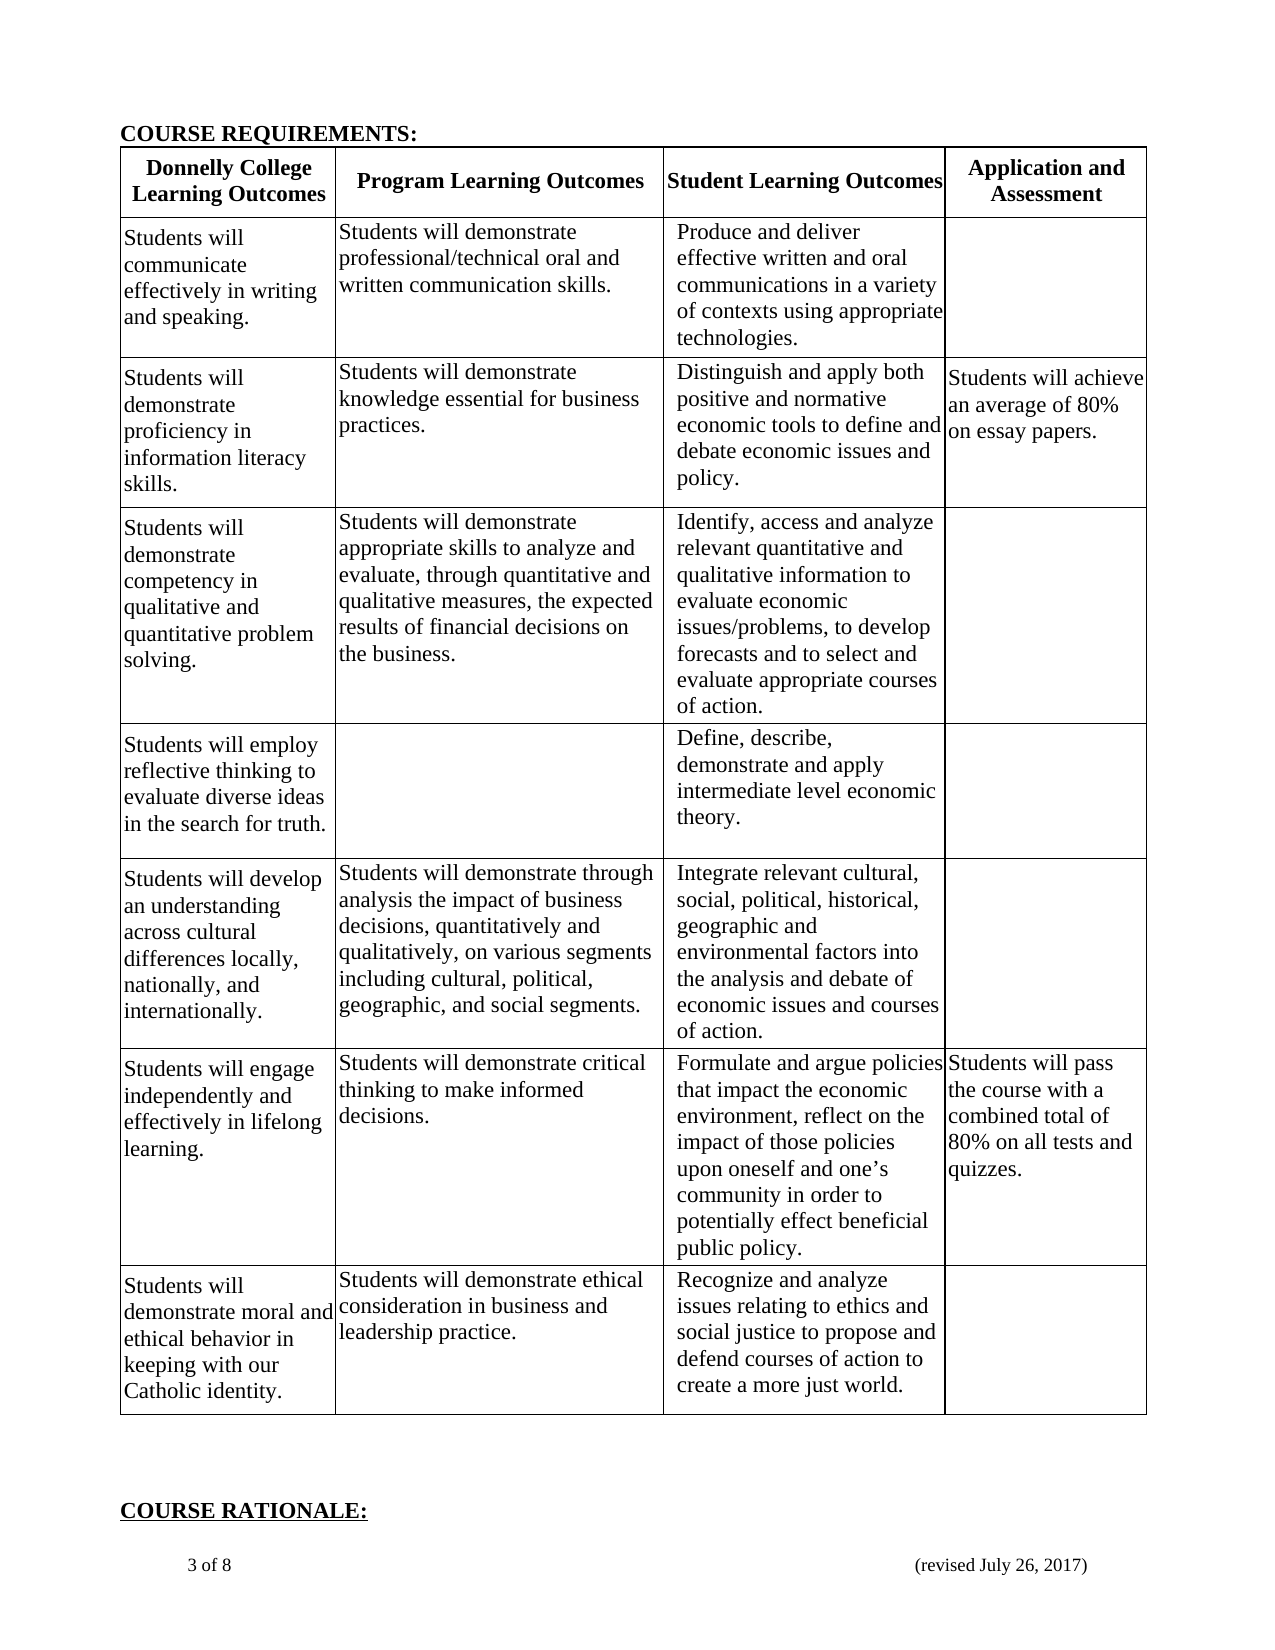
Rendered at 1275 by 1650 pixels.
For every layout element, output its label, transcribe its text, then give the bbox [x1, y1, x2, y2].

table_cell Students will develop an understanding across cultural differences locally, nationally, and internationally. [121, 859, 335, 1048]
table_cell Students will demonstrate ethical consideration in business and leadership practice. [336, 1266, 663, 1414]
table_header Student Learning Outcomes [664, 148, 944, 217]
table_cell Integrate relevant cultural, social, political, historical, geographic and environmental factors into the analysis and debate of economic issues and courses of action. [664, 859, 944, 1048]
table_cell [946, 724, 1146, 858]
table_cell Students will demonstrate appropriate skills to analyze and evaluate, through quantitative and qualitative measures, the expected results of financial decisions on the business. [336, 508, 663, 723]
table_header Donnelly College Learning Outcomes [121, 148, 335, 217]
table_cell [946, 1266, 1146, 1414]
table_cell Students will demonstrate through analysis the impact of business decisions, quantitatively and qualitatively, on various segments including cultural, political, geographic, and social segments. [336, 859, 663, 1048]
table_cell Students will demonstrate competency in qualitative and quantitative problem solving. [121, 508, 335, 723]
table_cell Students will pass the course with a combined total of 80% on all tests and quizzes. [946, 1049, 1146, 1264]
table_cell Formulate and argue policies that impact the economic environment, reflect on the impact of those policies upon oneself and one’s community in order to potentially effect beneficial public policy. [664, 1049, 944, 1264]
table_cell [946, 859, 1146, 1048]
table_cell Students will demonstrate proficiency in information literacy skills. [121, 358, 335, 507]
table_cell Identify, access and analyze relevant quantitative and qualitative information to evaluate economic issues/problems, to develop forecasts and to select and evaluate appropriate courses of action. [664, 508, 944, 723]
table_cell Define, describe, demonstrate and apply intermediate level economic theory. [664, 724, 944, 858]
table_cell [946, 508, 1146, 723]
table_cell Students will demonstrate critical thinking to make informed decisions. [336, 1049, 663, 1264]
table_cell Students will employ reflective thinking to evaluate diverse ideas in the search for truth. [121, 724, 335, 858]
text COURSE RATIONALE: [120, 1497, 1155, 1523]
table_cell [336, 724, 663, 858]
table_cell Distinguish and apply both positive and normative economic tools to define and debate economic issues and policy. [664, 358, 944, 507]
table_cell Students will demonstrate professional/technical oral and written communication skills. [336, 218, 663, 357]
table_cell Students will achieve an average of 80% on essay papers. [946, 358, 1146, 507]
table_cell Students will demonstrate knowledge essential for business practices. [336, 358, 663, 507]
table_cell Students will communicate effectively in writing and speaking. [121, 218, 335, 357]
table_cell [946, 218, 1146, 357]
table_cell Recognize and analyze issues relating to ethics and social justice to propose and defend courses of action to create a more just world. [664, 1266, 944, 1414]
text COURSE REQUIREMENTS: [120, 120, 1155, 146]
table_header Application and Assessment [946, 148, 1146, 217]
table_header Program Learning Outcomes [336, 148, 663, 217]
table_cell Students will demonstrate moral and ethical behavior in keeping with our Catholic identity. [121, 1266, 335, 1414]
table_cell Students will engage independently and effectively in lifelong learning. [121, 1049, 335, 1264]
table_cell Produce and deliver effective written and oral communications in a variety of contexts using appropriate technologies. [664, 218, 944, 357]
